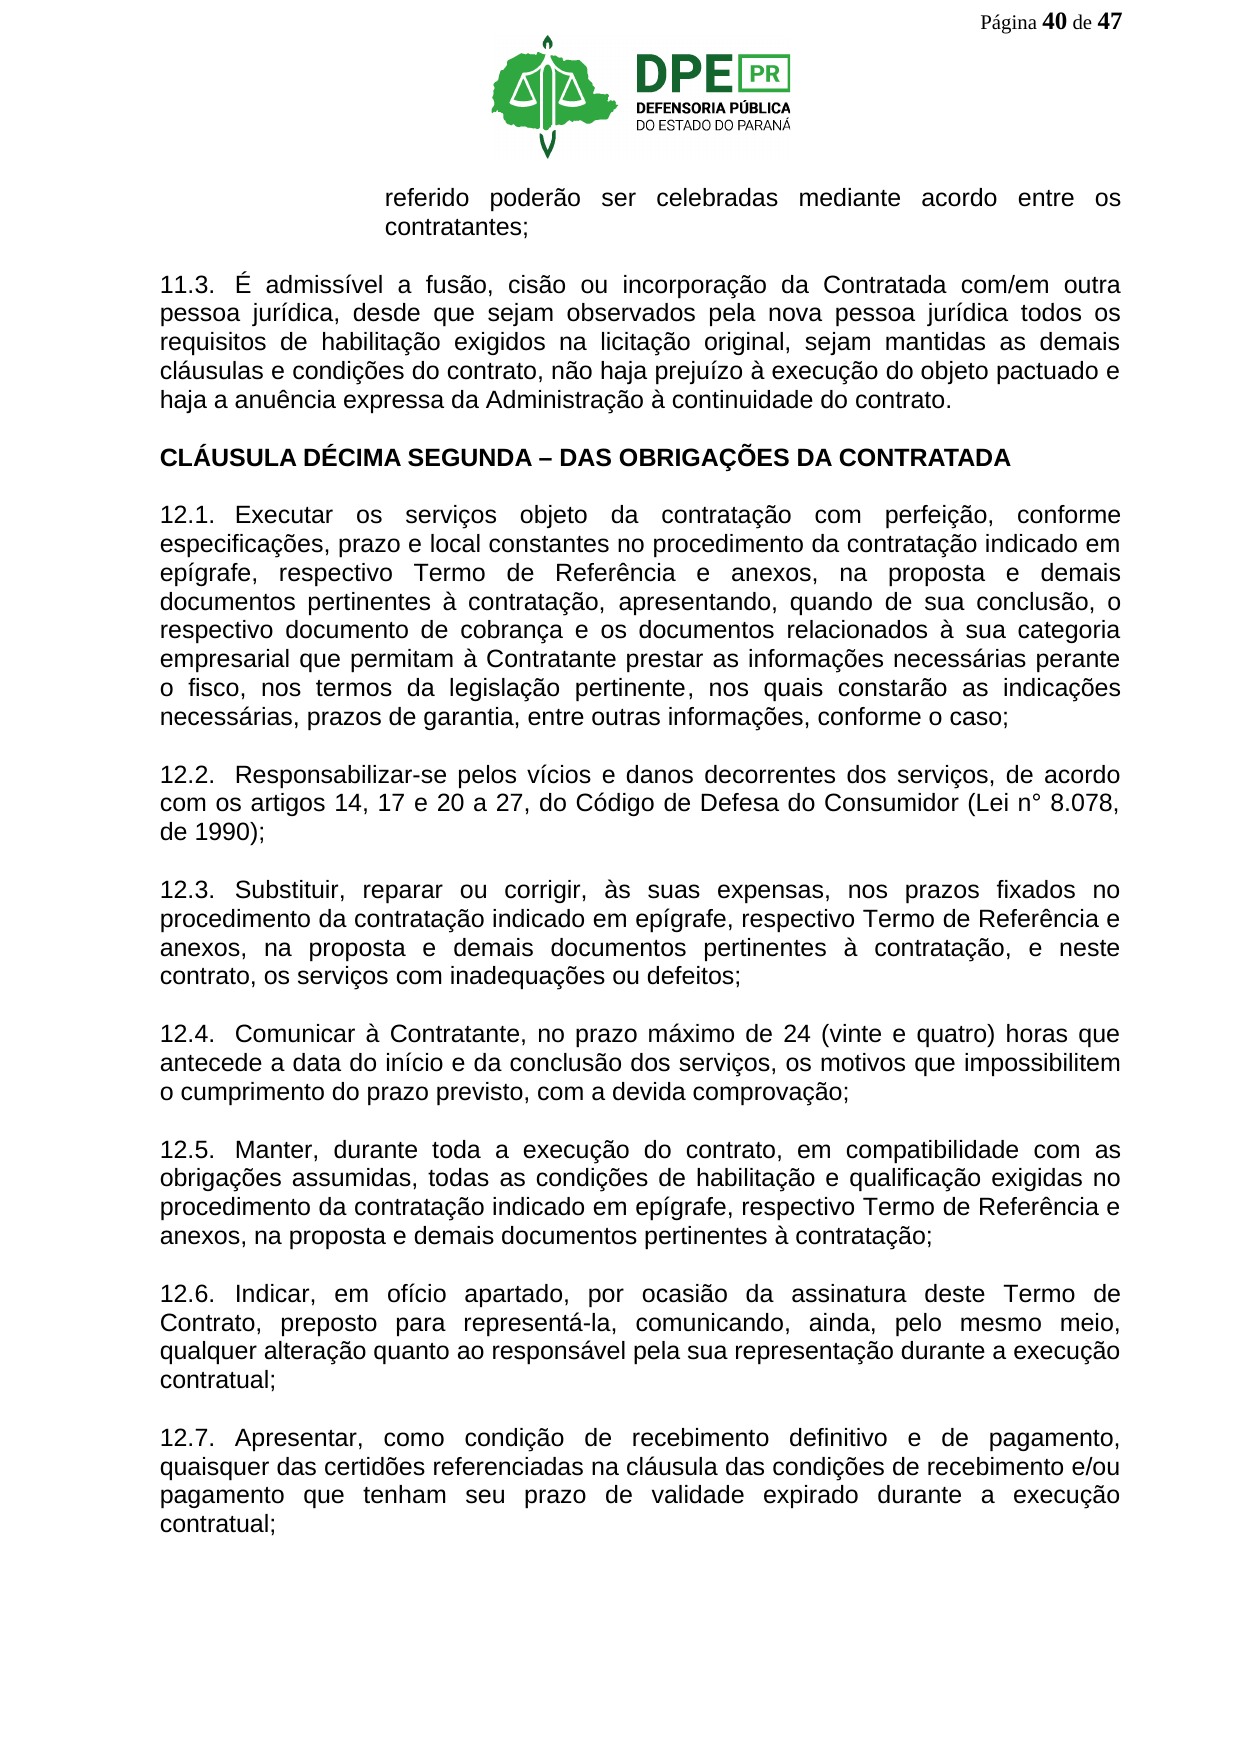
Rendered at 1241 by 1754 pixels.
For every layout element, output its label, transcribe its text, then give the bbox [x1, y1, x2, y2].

subtitle CLÁUSULA DÉCIMA SEGUNDA – DAS OBRIGAÇÕES DA CONTRATADA [159, 442, 1122, 471]
subtitle 12.4. Comunicar à Contratante, no prazo máximo de 24 (vinte e quatro) horas que antecede a data do início e da conclusão dos serviços, os motivos que impossibilitem o cumprimento do prazo previsto, com a devida comprovação; [159, 1019, 1122, 1105]
subtitle 12.1. Executar os serviços objeto da contratação com perfeição, conforme especificações, prazo e local constantes no procedimento da contratação indicado em epígrafe, respectivo Termo de Referência e anexos, na proposta e demais documentos pertinentes à contratação, apresentando, quando de sua conclusão, o respectivo documento de cobrança e os documentos relacionados à sua categoria empresarial que permitam à Contratante prestar as informações necessárias perante o fisco, nos termos da legislação pertinente, nos quais constarão as indicações necessárias, prazos de garantia, entre outras informações, conforme o caso; [159, 500, 1122, 730]
subtitle 12.3. Substituir, reparar ou corrigir, às suas expensas, nos prazos fixados no procedimento da contratação indicado em epígrafe, respectivo Termo de Referência e anexos, na proposta e demais documentos pertinentes à contratação, e neste contrato, os serviços com inadequações ou defeitos; [159, 875, 1122, 990]
subtitle 11.3. É admissível a fusão, cisão ou incorporação da Contratada com/em outra pessoa jurídica, desde que sejam observados pela nova pessoa jurídica todos os requisitos de habilitação exigidos na licitação original, sejam mantidas as demais cláusulas e condições do contrato, não haja prejuízo à execução do objeto pactuado e haja a anuência expressa da Administração à continuidade do contrato. [159, 269, 1122, 413]
subtitle 12.6. Indicar, em ofício apartado, por ocasião da assinatura deste Termo de Contrato, preposto para representá-la, comunicando, ainda, pelo mesmo meio, qualquer alteração quanto ao responsável pela sua representação durante a execução contratual; [159, 1279, 1122, 1394]
subtitle 12.7. Apresentar, como condição de recebimento definitivo e de pagamento, quaisquer das certidões referenciadas na cláusula das condições de recebimento e/ou pagamento que tenham seu prazo de validade expirado durante a execução contratual; [159, 1423, 1122, 1538]
subtitle 11.2.1. Eventuais supressões que superem o limite acima referido poderão ser celebradas mediante acordo entre os contratantes; [384, 183, 1122, 240]
subtitle 12.5. Manter, durante toda a execução do contrato, em compatibilidade com as obrigações assumidas, todas as condições de habilitação e qualificação exigidas no procedimento da contratação indicado em epígrafe, respectivo Termo de Referência e anexos, na proposta e demais documentos pertinentes à contratação; [159, 1134, 1122, 1249]
picture [491, 35, 790, 159]
subtitle 12.2. Responsabilizar-se pelos vícios e danos decorrentes dos serviços, de acordo com os artigos 14, 17 e 20 a 27, do Código de Defesa do Consumidor (Lei n° 8.078, de 1990); [159, 759, 1122, 846]
